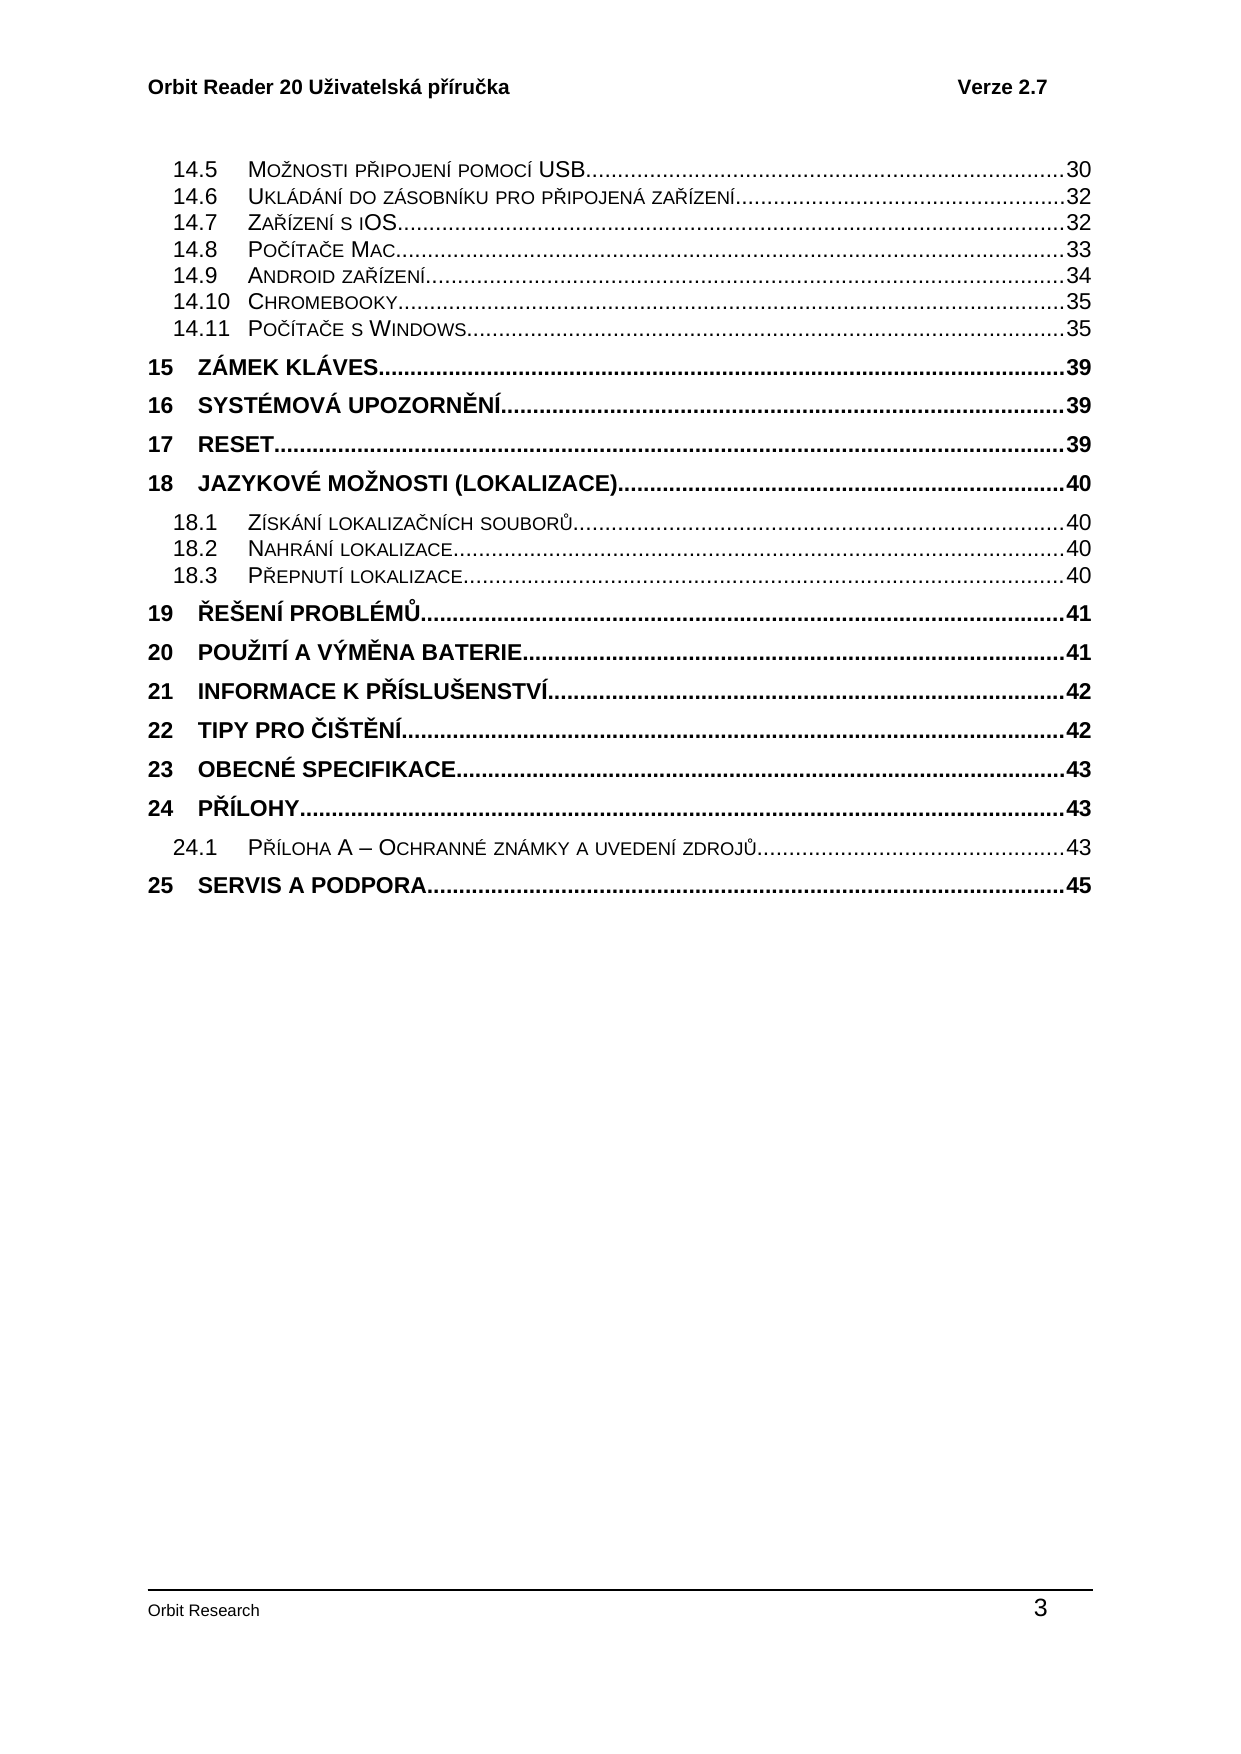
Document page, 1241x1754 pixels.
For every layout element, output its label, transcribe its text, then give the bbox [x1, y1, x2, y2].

text 24 Přílohy 43 [148, 795, 1093, 821]
text 18.2 Nahrání lokalizace 40 [173, 535, 1093, 562]
text 21 Informace k příslušenství 42 [148, 678, 1093, 704]
text 17 Reset 39 [148, 431, 1093, 457]
text 19 Řešení problémů 41 [148, 600, 1093, 627]
text 14.10 Chromebooky 35 [173, 288, 1093, 314]
text 20 Použití a výměna baterie 41 [148, 639, 1093, 666]
text 23 Obecné specifikace 43 [148, 756, 1093, 782]
text 14.7 Zařízení s iOS 32 [173, 209, 1093, 236]
text 22 Tipy pro čištění 42 [148, 717, 1093, 743]
text 24.1 Příloha A – Ochranné známky a uvedení zdrojů 43 [173, 833, 1093, 860]
text 18 Jazykové možnosti (Lokalizace) 40 [148, 470, 1093, 496]
text 16 Systémová upozornění 39 [148, 392, 1093, 419]
text 14.9 Android zařízení 34 [173, 262, 1093, 288]
text 14.6 Ukládání do zásobníku pro připojená zařízení 32 [173, 183, 1093, 209]
text 14.11 Počítače s Windows 35 [173, 314, 1093, 341]
text 14.8 Počítače Mac 33 [173, 236, 1093, 262]
text 18.1 Získání lokalizačních souborů 40 [173, 509, 1093, 535]
text 25 Servis a podpora 45 [148, 872, 1093, 899]
text 14.5 Možnosti připojení pomocí USB 30 [173, 156, 1093, 183]
text 15 Zámek kláves 39 [148, 353, 1093, 380]
text 18.3 Přepnutí lokalizace 40 [173, 562, 1093, 588]
